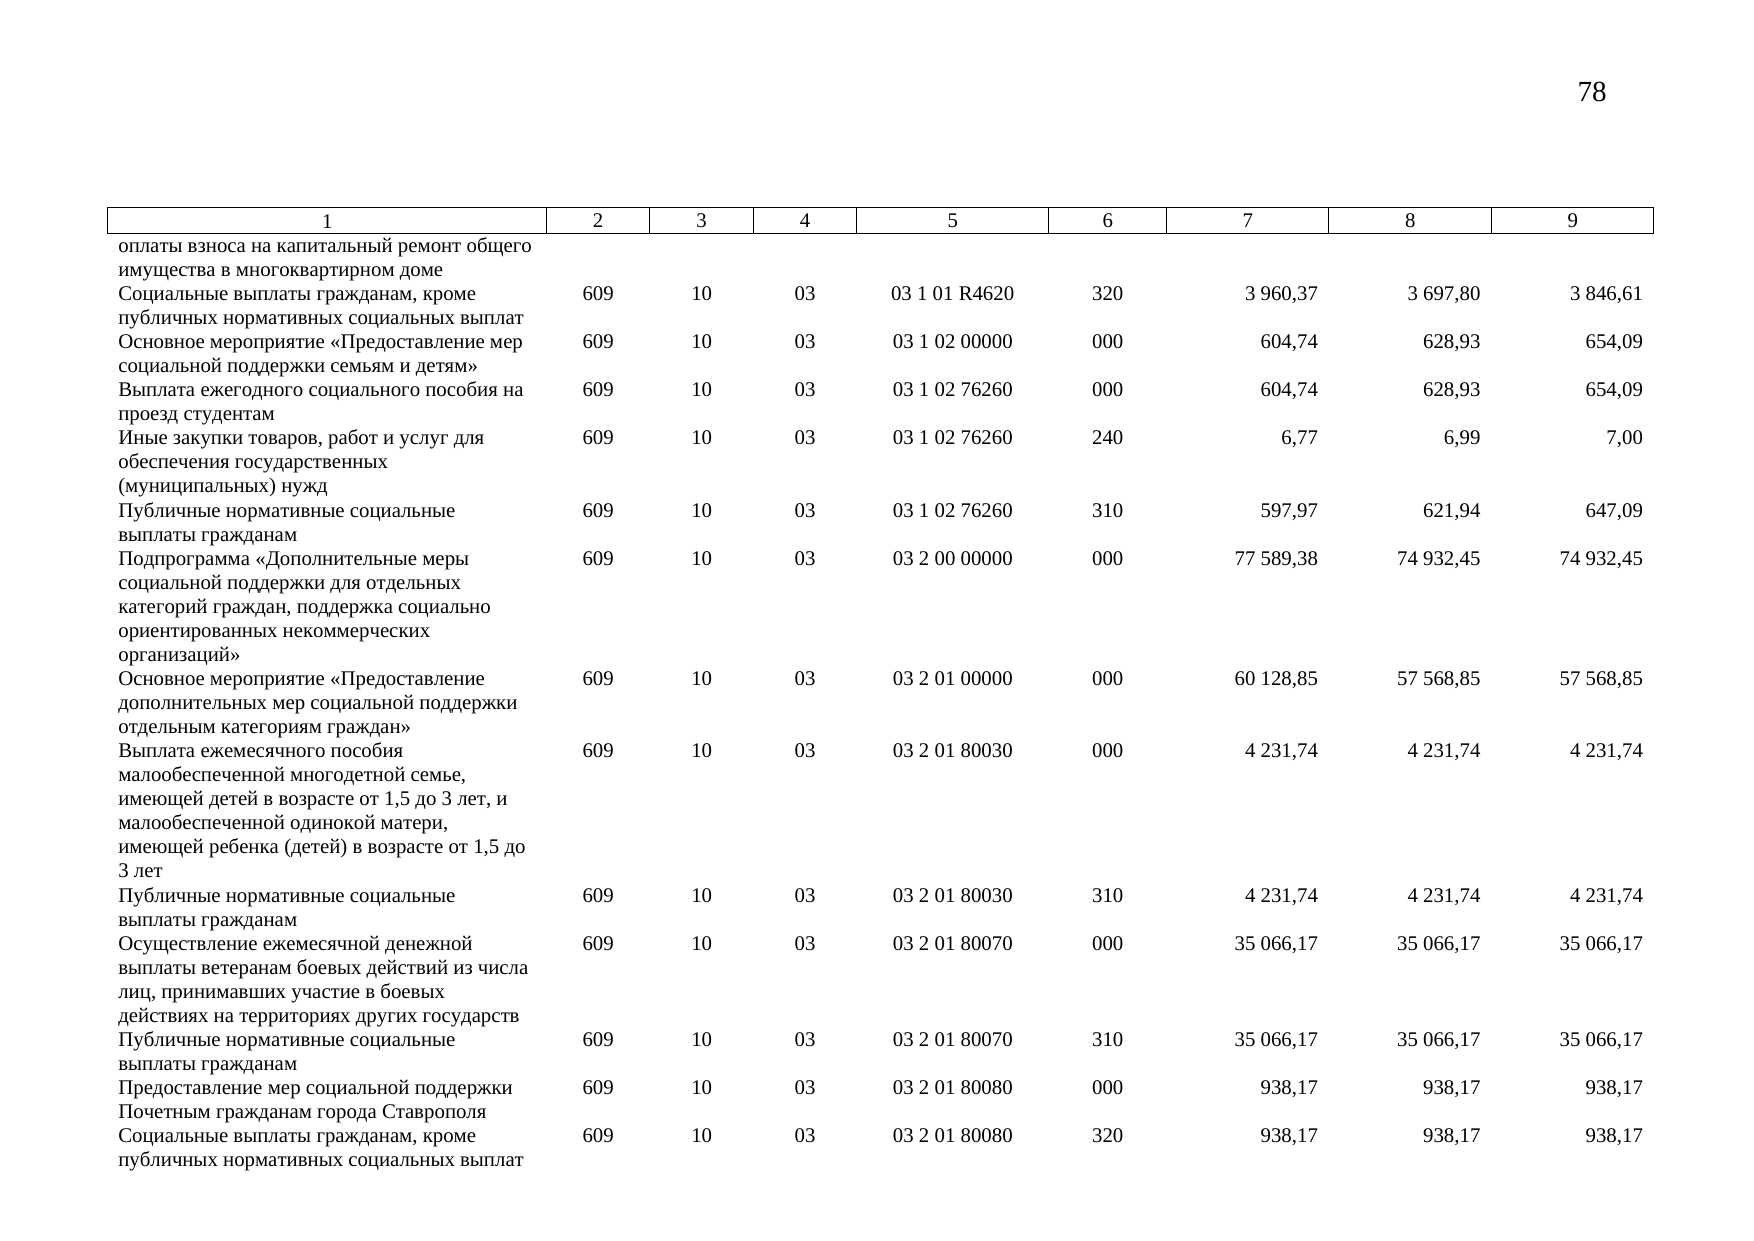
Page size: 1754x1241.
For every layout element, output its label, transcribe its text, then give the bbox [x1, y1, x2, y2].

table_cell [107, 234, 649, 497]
table_header 1 [108, 208, 546, 233]
table_header 9 [1492, 208, 1653, 233]
table_header 6 [1049, 208, 1166, 233]
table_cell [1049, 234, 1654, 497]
table_header 7 [1167, 208, 1328, 233]
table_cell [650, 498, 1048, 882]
table_header 3 [650, 208, 753, 233]
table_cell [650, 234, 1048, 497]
table_header 4 [754, 208, 856, 233]
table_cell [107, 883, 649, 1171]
table_header 5 [857, 208, 1048, 233]
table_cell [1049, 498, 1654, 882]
table_header 8 [1329, 208, 1491, 233]
table_header 2 [547, 208, 649, 233]
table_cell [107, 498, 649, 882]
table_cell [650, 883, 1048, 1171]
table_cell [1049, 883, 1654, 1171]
